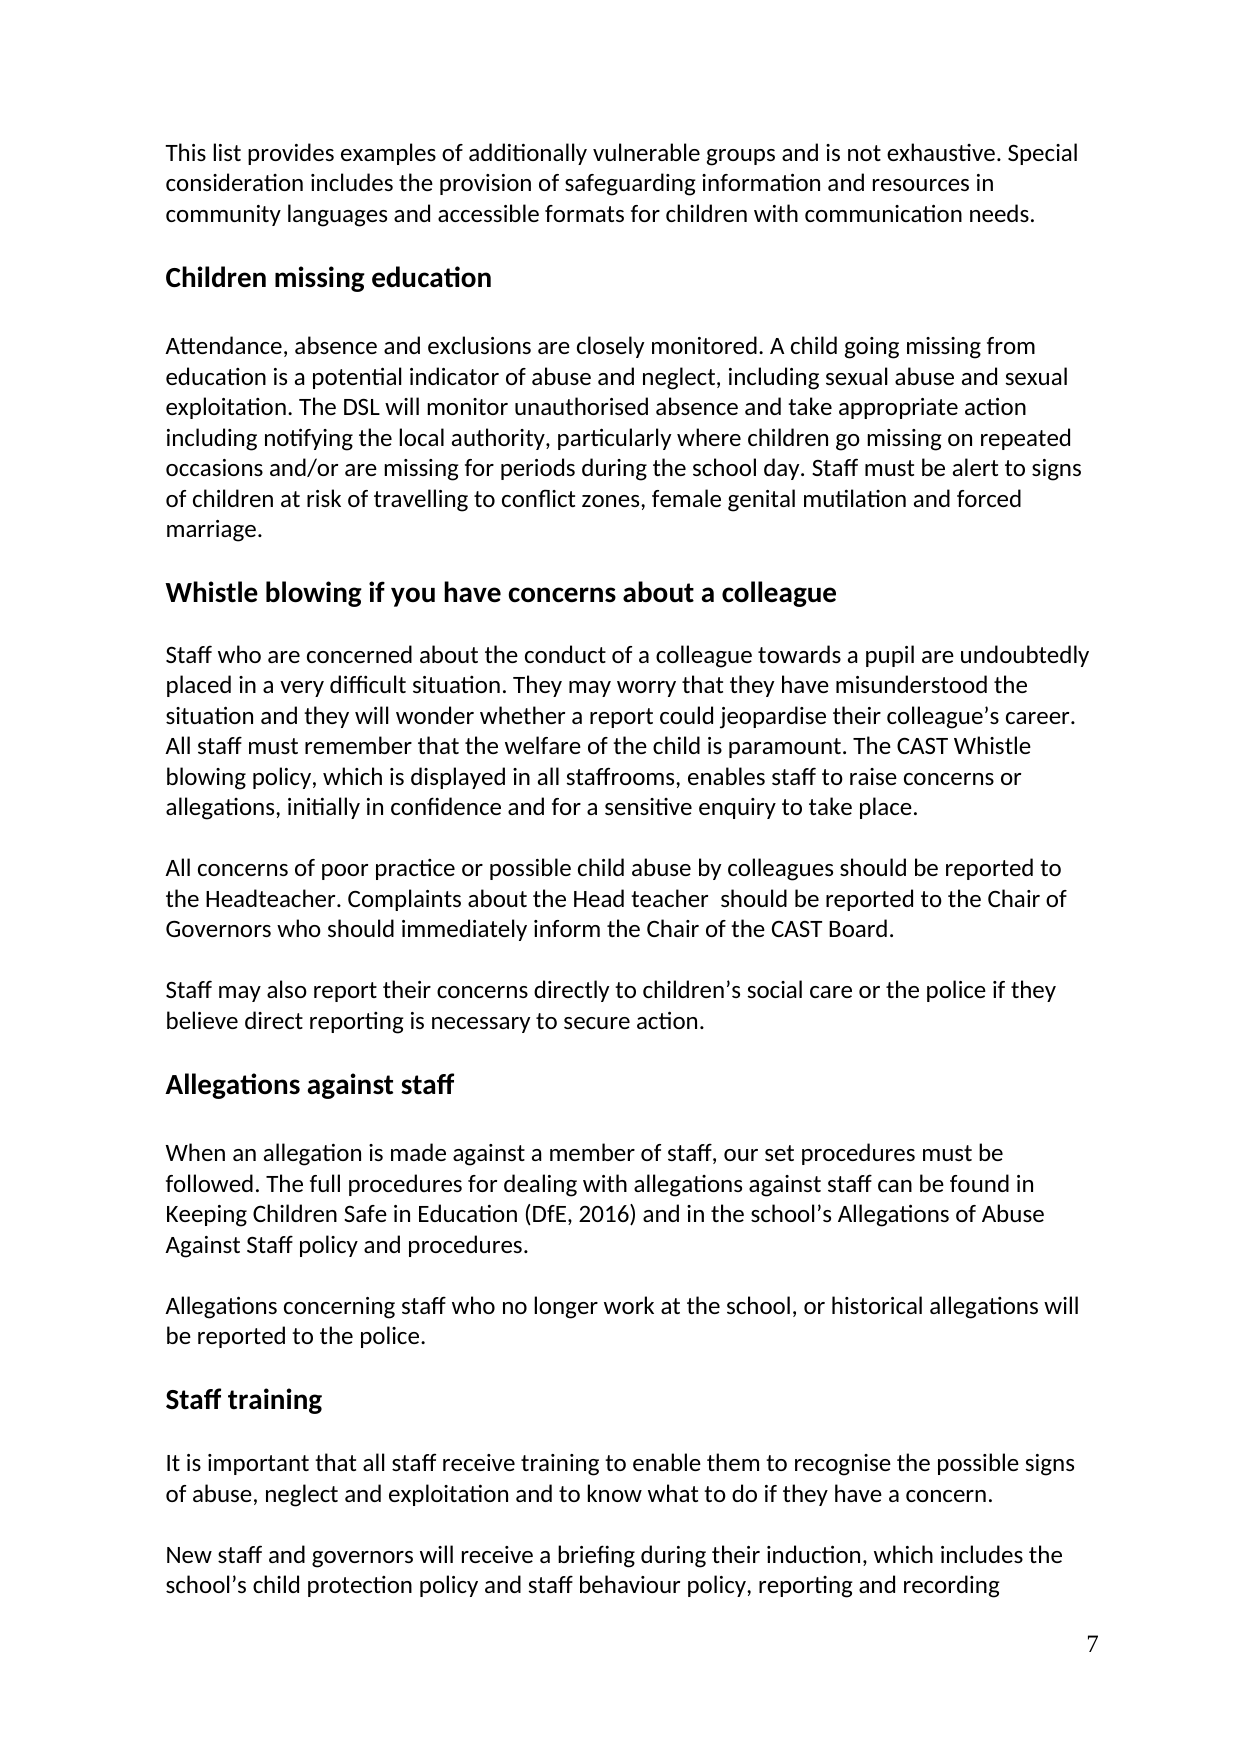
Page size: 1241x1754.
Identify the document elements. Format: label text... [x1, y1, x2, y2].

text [165, 1539, 1098, 1600]
text Staff may also report their concerns directly to children’s social care or the police if they believe direct reporting is necessary to secure action. [165, 974, 1098, 1036]
text It is important that all staff receive training to enable them to recognise the possible signs of abuse, neglect and exploitation and to know what to do if they have a concern. [165, 1448, 1098, 1509]
text When an allegation is made against a member of staff, our set procedures must be followed. The full procedures for dealing with allegations against staff can be found in Keeping Children Safe in Education (DfE, 2016) and in the school’s Allegations of Abuse Against Staff policy and procedures. [165, 1137, 1098, 1259]
text This list provides examples of additionally vulnerable groups and is not exhaustive. Special consideration includes the provision of safeguarding information and resources in community languages and accessible formats for children with communication needs. [165, 137, 1098, 228]
text Allegations against staff [165, 1066, 1098, 1102]
text Attendance, absence and exclusions are closely monitored. A child going missing from education is a potential indicator of abuse and neglect, including sexual abuse and sexual exploitation. The DSL will monitor unauthorised absence and take appropriate action including notifying the local authority, particularly where children go missing on repeated occasions and/or are missing for periods during the school day. Staff must be alert to signs of children at risk of travelling to conflict zones, female genital mutilation and forced marriage. [165, 330, 1098, 544]
text Whistle blowing if you have concerns about a colleague [165, 574, 1098, 610]
text Allegations concerning staff who no longer work at the school, or historical allegations will be reported to the police. [165, 1290, 1098, 1351]
text Staff training [165, 1381, 1098, 1417]
text All concerns of poor practice or possible child abuse by colleagues should be reported to the Headteacher. Complaints about the Head teacher should be reported to the Chair of Governors who should immediately inform the Chair of the CAST Board. [165, 852, 1098, 944]
text Staff who are concerned about the conduct of a colleague towards a pupil are undoubtedly placed in a very difficult situation. They may worry that they have misunderstood the situation and they will wonder whether a report could jeopardise their colleague’s career. All staff must remember that the welfare of the child is paramount. The CAST Whistle blowing policy, which is displayed in all staffrooms, enables staff to raise concerns or allegations, initially in confidence and for a sensitive enquiry to take place. [165, 639, 1098, 822]
text Children missing education [165, 259, 1098, 294]
